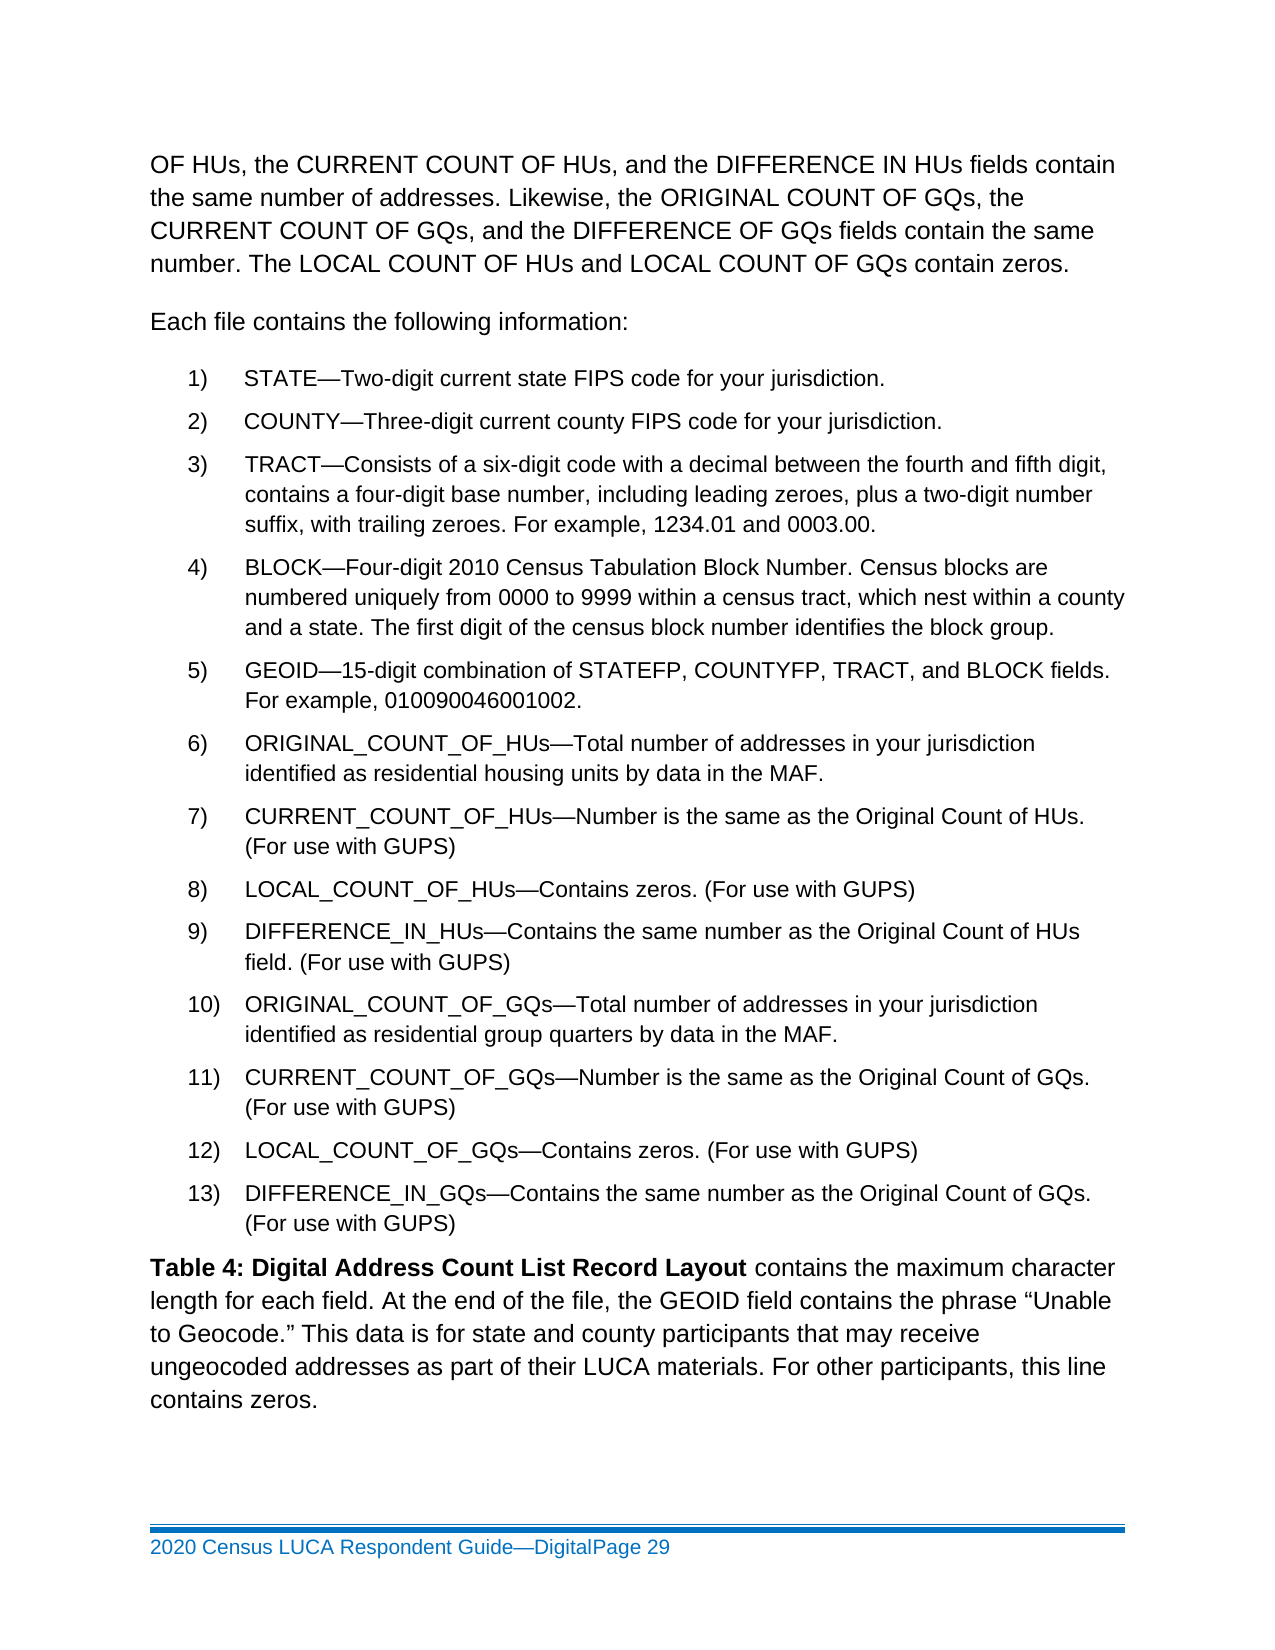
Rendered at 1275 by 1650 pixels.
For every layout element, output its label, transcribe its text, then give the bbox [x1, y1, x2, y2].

text Original_Count_of_HUs—Total number of addresses in your jurisdiction identified as residential housing units by data in the MAF. [187, 730, 1125, 786]
text Local_Count_of_GQs—Contains zeros. (For use with GUPS) [187, 1137, 1125, 1163]
text Current_Count_of_HUs—Number is the same as the Original Count of HUs. (For use with GUPS) [187, 803, 1125, 859]
text COUNTY—Three-digit current county FIPS code for your jurisdiction. [187, 408, 1125, 434]
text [150, 150, 1125, 278]
list STATE—Two-digit current state FIPS code for your jurisdiction. [187, 365, 1125, 391]
text Original_Count_of_GQs—Total number of addresses in your jurisdiction identified as residential group quarters by data in the MAF. [187, 991, 1125, 1048]
text GEOID—15-digit combination of STATEFP, COUNTYFP, TRACT, and BLOCK fields. For example, 010090046001002. [187, 657, 1125, 713]
text Each file contains the following information: [150, 307, 1125, 336]
text Table 4: Digital Address Count List Record Layout contains the maximum character length for each field. At the end of the file, the GEOID field contains the phrase “Unable to Geocode.” This data is for state and county participants that may receive ungeocoded addresses as part of their LUCA materials. For other participants, this line contains zeros. [150, 1253, 1125, 1413]
text BLOCK—Four-digit 2010 Census Tabulation Block Number. Census blocks are numbered uniquely from 0000 to 9999 within a census tract, which nest within a county and a state. The first digit of the census block number identifies the block group. [187, 554, 1125, 640]
text Current_Count_of_GQs—Number is the same as the Original Count of GQs. (For use with GUPS) [187, 1064, 1125, 1121]
text Local_Count_of_HUs—Contains zeros. (For use with GUPS) [187, 876, 1125, 902]
text Difference_IN_GQs—Contains the same number as the Original Count of GQs. (For use with GUPS) [187, 1180, 1125, 1236]
text Difference_in_HUs—Contains the same number as the Original Count of HUs field. (For use with GUPS) [187, 918, 1125, 975]
text TRACT—Consists of a six-digit code with a decimal between the fourth and fifth digit, contains a four-digit base number, including leading zeroes, plus a two-digit number suffix, with trailing zeroes. For example, 1234.01 and 0003.00. [187, 451, 1125, 537]
